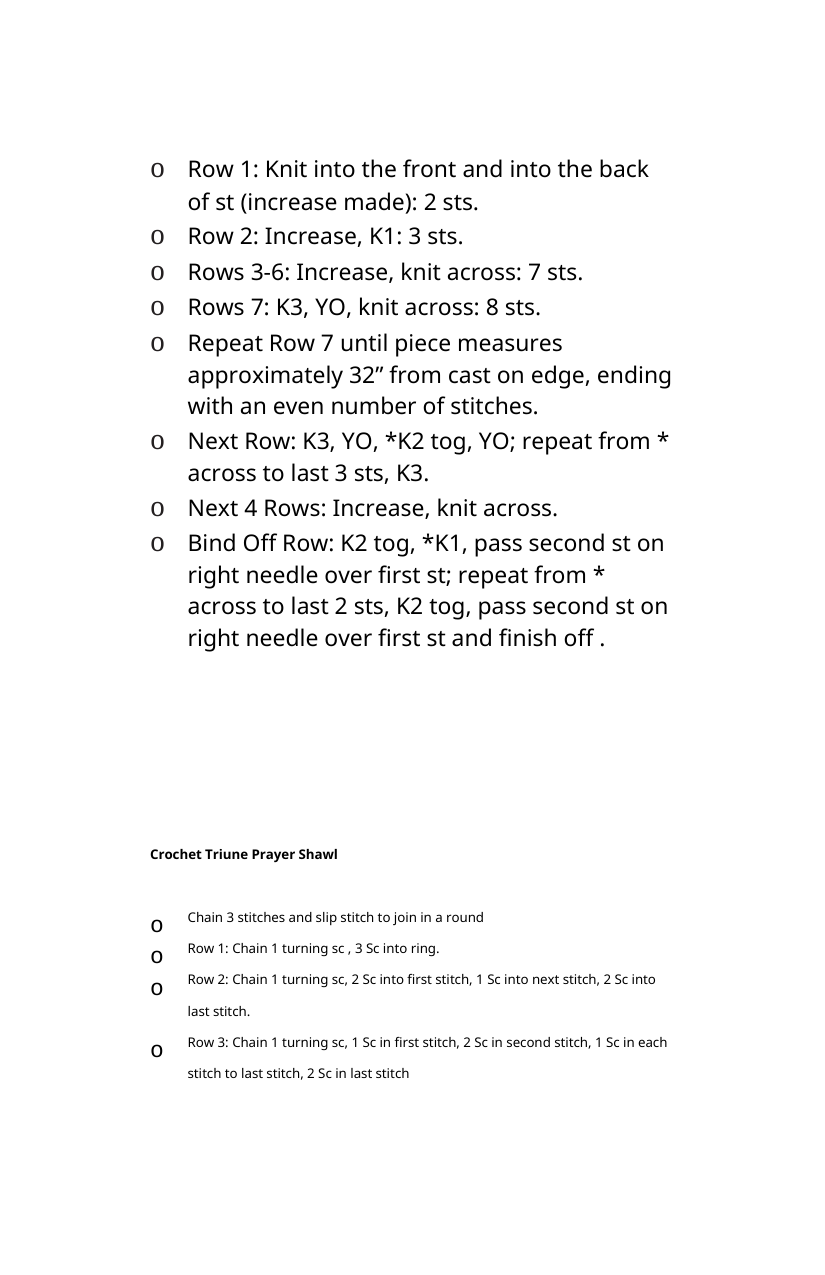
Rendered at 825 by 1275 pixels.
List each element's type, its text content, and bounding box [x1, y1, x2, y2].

list Row 2: Chain 1 turning sc, 2 Sc into first stitch, 1 Sc into next stitch, 2 Sc into last stitch. [150, 971, 675, 1033]
list Bind Off Row: K2 tog, *K1, pass second st on right needle over first st; repeat from * across to last 2 sts, K2 tog, pass second st on right needle over first st and finish off . [150, 524, 675, 653]
list Rows 7: K3, YO, knit across: 8 sts. [150, 288, 675, 323]
list Row 1: Knit into the front and into the back of st (increase made): 2 sts. [150, 150, 675, 217]
text Crochet Triune Prayer Shawl [150, 845, 675, 877]
list Next 4 Rows: Increase, knit across. [150, 488, 675, 524]
list Row 3: Chain 1 turning sc, 1 Sc in first stitch, 2 Sc in second stitch, 1 Sc in each stitch to last stitch, 2 Sc in last stitch [150, 1033, 675, 1096]
list Repeat Row 7 until piece measures approximately 32” from cast on edge, ending with an even number of stitches. [150, 323, 675, 421]
list Row 2: Increase, K1: 3 sts. [150, 217, 675, 252]
list Row 1: Chain 1 turning sc , 3 Sc into ring. [150, 939, 675, 971]
list Rows 3-6: Increase, knit across: 7 sts. [150, 252, 675, 288]
list Next Row: K3, YO, *K2 tog, YO; repeat from * across to last 3 sts, K3. [150, 421, 675, 488]
list Chain 3 stitches and slip stitch to join in a round [150, 908, 675, 939]
